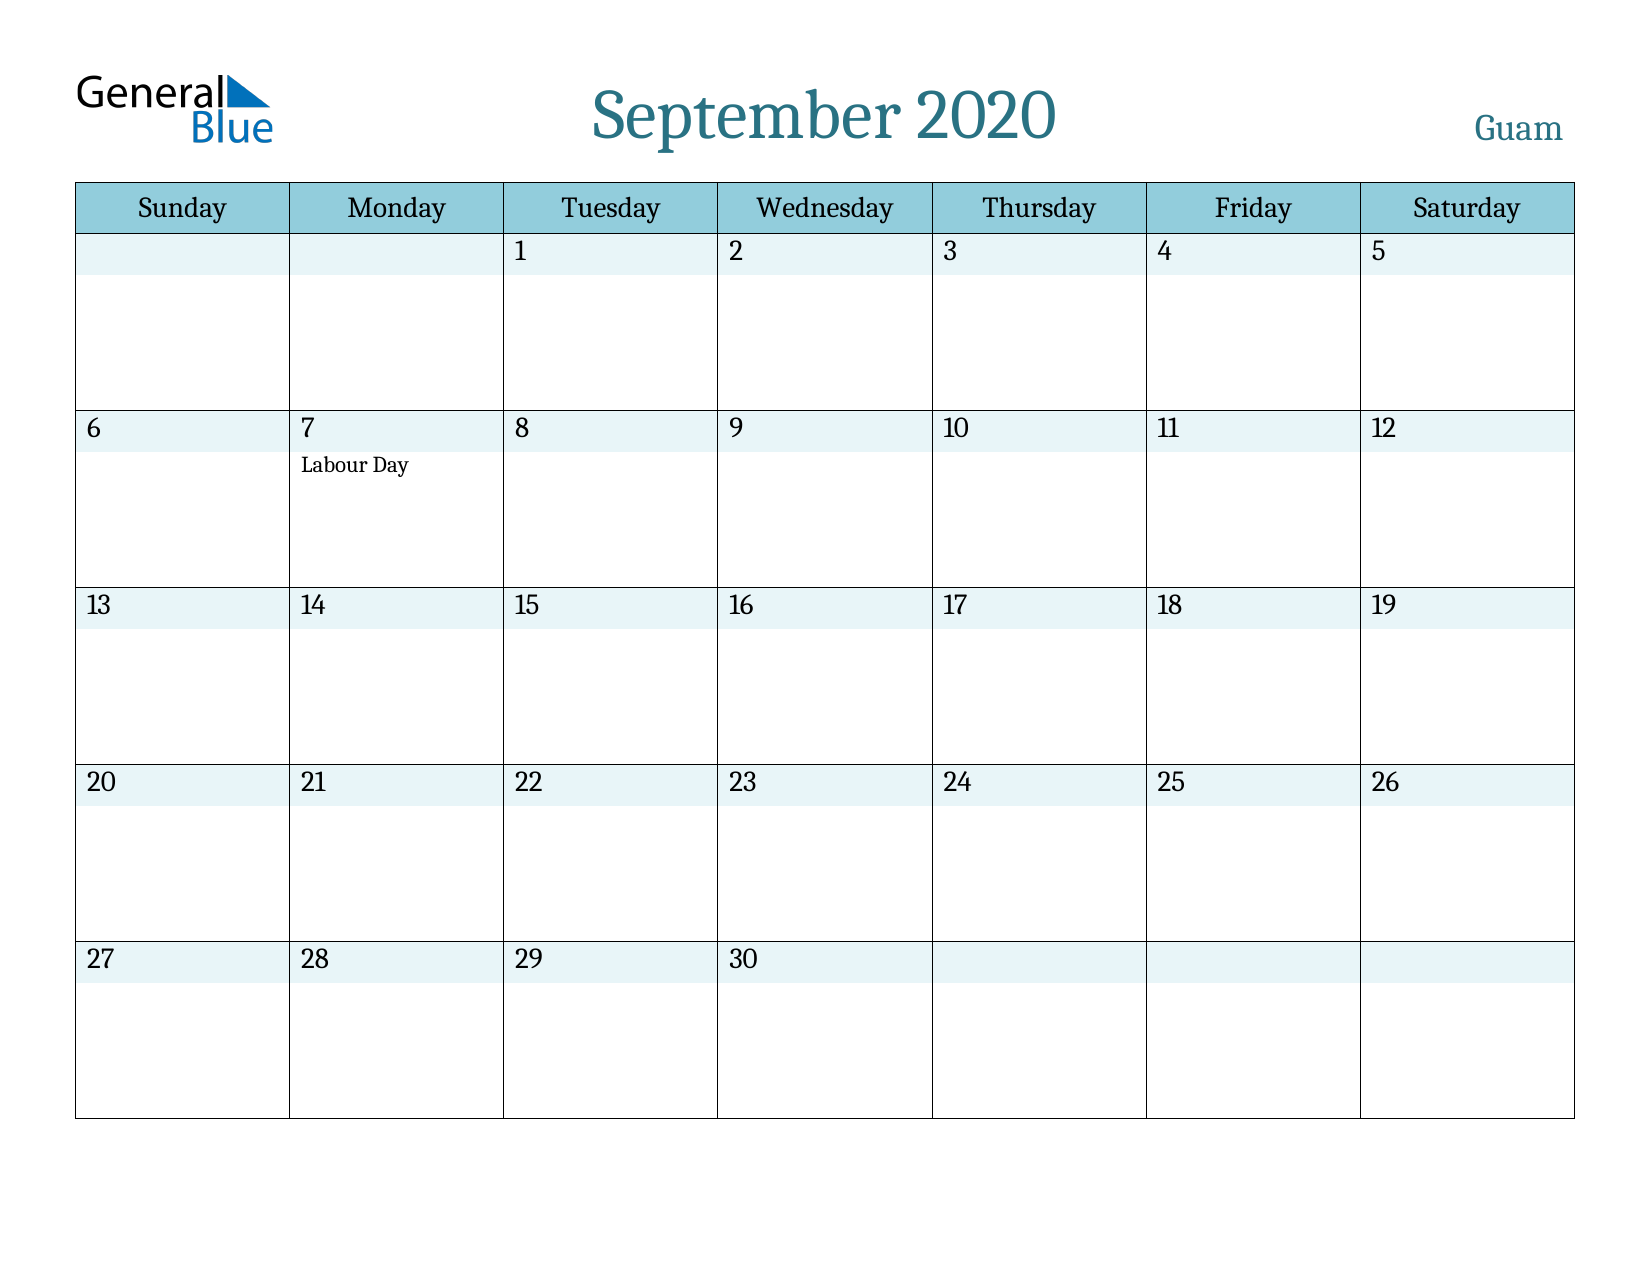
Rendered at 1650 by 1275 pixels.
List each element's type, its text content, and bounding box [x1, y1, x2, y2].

table_cell 15 [504, 588, 717, 629]
table_cell [933, 275, 1146, 410]
table_cell [290, 629, 503, 764]
table_cell [933, 806, 1146, 941]
table_cell [504, 452, 717, 587]
table_cell [933, 983, 1146, 1118]
table_cell 17 [933, 588, 1146, 629]
table_cell [933, 452, 1146, 587]
table_cell 4 [1147, 234, 1360, 275]
table_cell 18 [1147, 588, 1360, 629]
table_header Guam [1146, 75, 1574, 182]
table_cell 14 [290, 588, 503, 629]
table_cell 5 [1361, 234, 1574, 275]
table_cell 3 [933, 234, 1146, 275]
table_cell [504, 983, 717, 1118]
table_cell [76, 234, 289, 275]
table_cell [504, 629, 717, 764]
table_cell [718, 629, 932, 764]
table_cell 7 [290, 411, 503, 452]
table_cell [933, 629, 1146, 764]
table_cell [1147, 983, 1360, 1118]
table_header [76, 75, 503, 182]
table_header September 2020 [504, 75, 1146, 182]
table_cell 29 [504, 942, 717, 983]
table_cell 9 [718, 411, 932, 452]
table_cell 11 [1147, 411, 1360, 452]
table_cell 6 [76, 411, 289, 452]
table_cell 19 [1361, 588, 1574, 629]
table_cell [1361, 806, 1574, 941]
table_cell [718, 806, 932, 941]
table_cell [76, 806, 289, 941]
table_cell 28 [290, 942, 503, 983]
table_cell 13 [76, 588, 289, 629]
table_cell [290, 983, 503, 1118]
table_cell [76, 452, 289, 587]
table_cell Saturday [1361, 183, 1574, 233]
table_cell [504, 275, 717, 410]
table_cell 16 [718, 588, 932, 629]
table_cell Labour Day [290, 452, 503, 587]
table_cell [1361, 942, 1574, 983]
table_cell [718, 983, 932, 1118]
table_cell [290, 234, 503, 275]
table_cell [1361, 275, 1574, 410]
table_cell [1361, 983, 1574, 1118]
table_cell 24 [933, 765, 1146, 806]
table_cell [1147, 275, 1360, 410]
table_cell [1361, 629, 1574, 764]
table_cell [290, 806, 503, 941]
table_cell 23 [718, 765, 932, 806]
table_cell [718, 275, 932, 410]
table_cell 22 [504, 765, 717, 806]
table_cell Monday [290, 183, 503, 233]
table_cell 2 [718, 234, 932, 275]
table_cell 21 [290, 765, 503, 806]
table_cell [76, 629, 289, 764]
table_cell 12 [1361, 411, 1574, 452]
table_cell 27 [76, 942, 289, 983]
table_cell [718, 452, 932, 587]
table_cell 26 [1361, 765, 1574, 806]
table_cell [1361, 452, 1574, 587]
table_cell 30 [718, 942, 932, 983]
table_cell Tuesday [504, 183, 717, 233]
table_cell [1147, 806, 1360, 941]
picture [77, 75, 273, 143]
table_cell Friday [1147, 183, 1360, 233]
table_cell [1147, 629, 1360, 764]
table_cell 1 [504, 234, 717, 275]
table_cell [504, 806, 717, 941]
table_cell Sunday [76, 183, 289, 233]
table_cell Wednesday [718, 183, 932, 233]
table_cell [1147, 452, 1360, 587]
table_cell [1147, 942, 1360, 983]
table_cell [933, 942, 1146, 983]
table_cell Thursday [933, 183, 1146, 233]
table_cell 25 [1147, 765, 1360, 806]
table_cell 8 [504, 411, 717, 452]
table_cell [76, 275, 289, 410]
table_cell 10 [933, 411, 1146, 452]
table_cell [76, 983, 289, 1118]
table_cell [290, 275, 503, 410]
table_cell 20 [76, 765, 289, 806]
